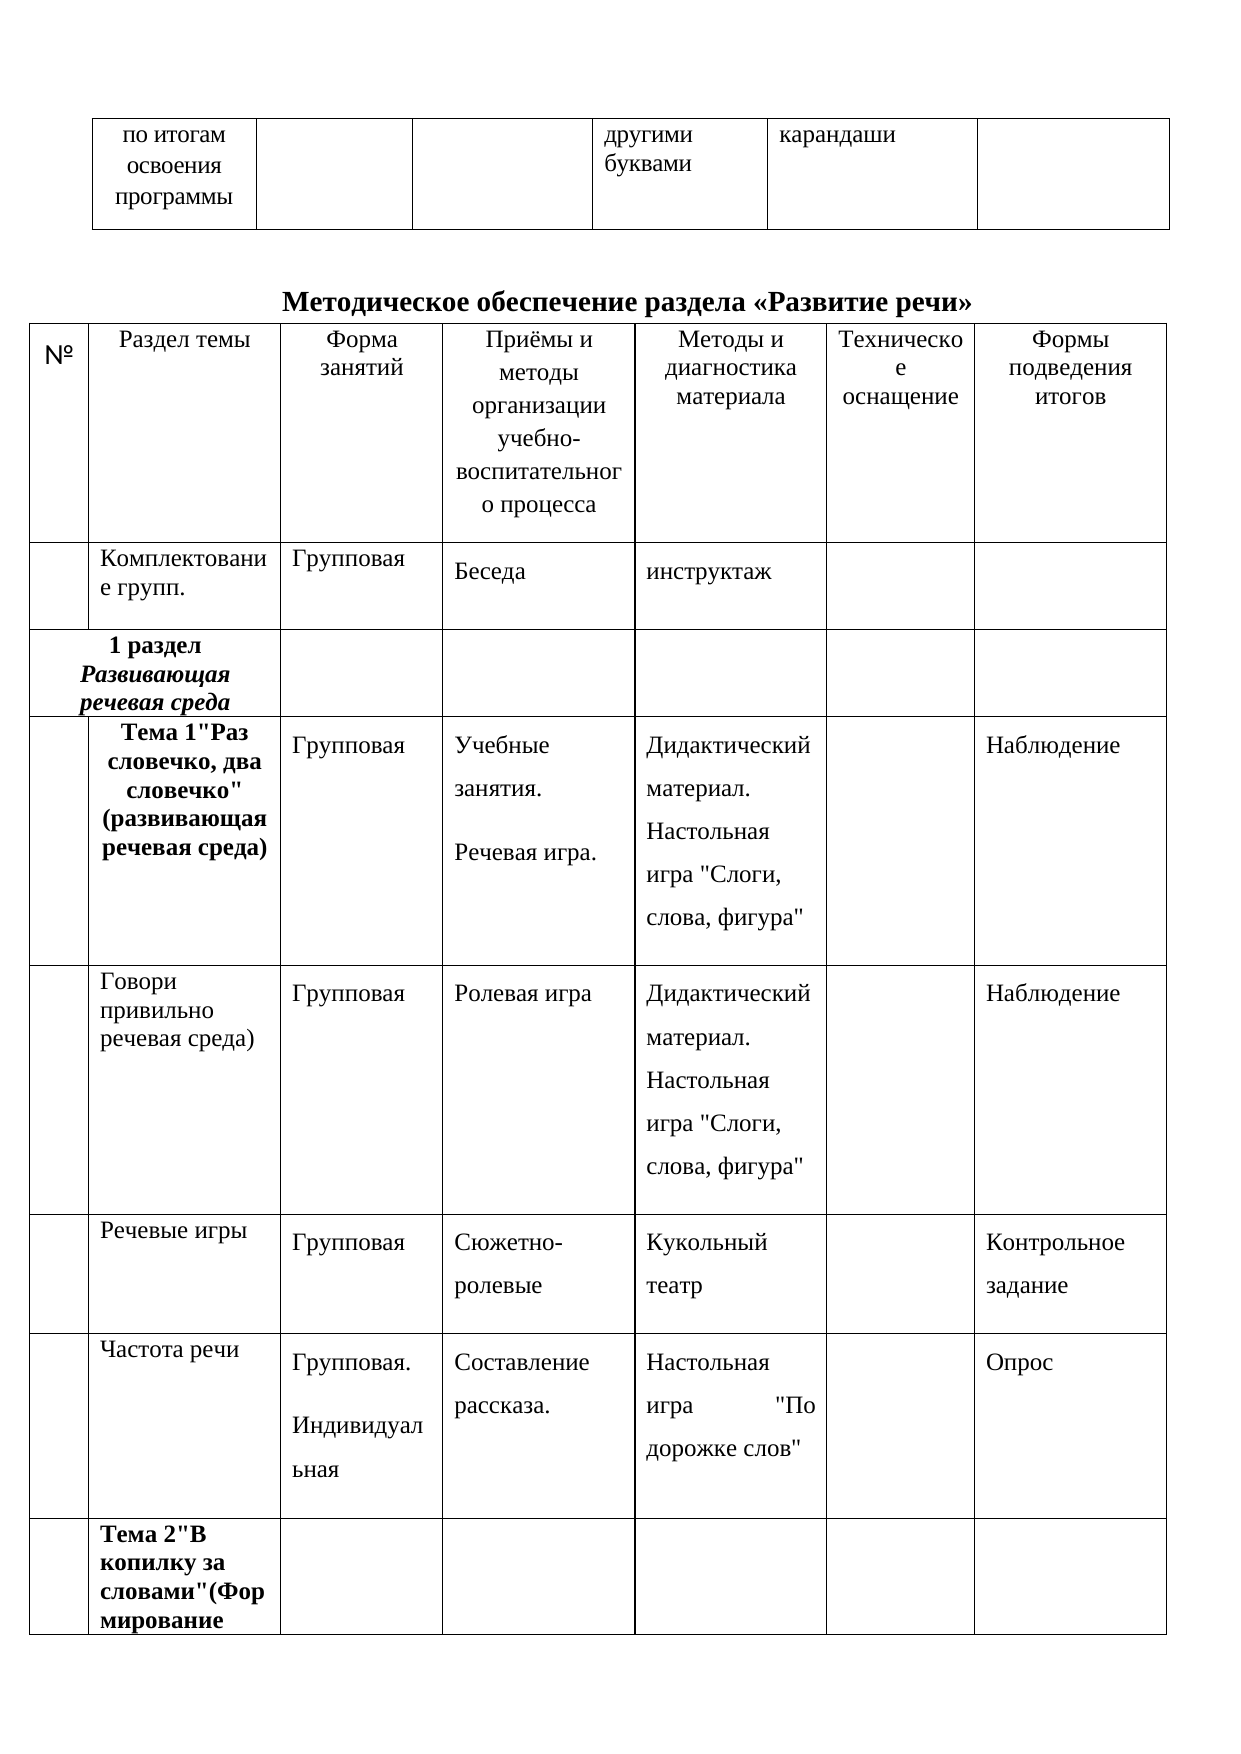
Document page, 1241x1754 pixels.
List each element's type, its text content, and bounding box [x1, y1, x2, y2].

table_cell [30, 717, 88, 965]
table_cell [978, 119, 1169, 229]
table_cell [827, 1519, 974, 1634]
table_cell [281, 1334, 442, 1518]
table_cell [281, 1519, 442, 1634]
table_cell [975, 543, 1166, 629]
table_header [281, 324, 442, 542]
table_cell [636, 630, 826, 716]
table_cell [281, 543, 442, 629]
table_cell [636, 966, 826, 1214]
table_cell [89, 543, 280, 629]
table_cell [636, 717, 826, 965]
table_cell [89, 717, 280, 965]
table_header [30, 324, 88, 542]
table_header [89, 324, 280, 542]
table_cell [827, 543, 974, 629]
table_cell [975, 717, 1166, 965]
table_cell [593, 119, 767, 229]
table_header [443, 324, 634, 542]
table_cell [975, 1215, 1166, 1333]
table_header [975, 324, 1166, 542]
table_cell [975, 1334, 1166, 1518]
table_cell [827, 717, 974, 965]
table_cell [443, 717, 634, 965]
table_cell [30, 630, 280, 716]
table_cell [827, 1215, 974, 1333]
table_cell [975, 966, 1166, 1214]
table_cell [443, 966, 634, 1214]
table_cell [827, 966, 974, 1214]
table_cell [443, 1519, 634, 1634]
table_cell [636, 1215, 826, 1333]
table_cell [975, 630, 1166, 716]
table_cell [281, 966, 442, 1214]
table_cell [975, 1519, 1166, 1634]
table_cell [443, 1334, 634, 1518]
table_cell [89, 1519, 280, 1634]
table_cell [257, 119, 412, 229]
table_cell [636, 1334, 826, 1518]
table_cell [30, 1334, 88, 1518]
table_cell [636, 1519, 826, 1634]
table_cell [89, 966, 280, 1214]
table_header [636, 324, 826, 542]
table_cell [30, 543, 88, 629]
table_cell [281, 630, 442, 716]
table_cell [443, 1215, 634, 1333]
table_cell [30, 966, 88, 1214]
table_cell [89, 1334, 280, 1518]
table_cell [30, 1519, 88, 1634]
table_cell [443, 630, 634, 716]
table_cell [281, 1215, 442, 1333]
text Методическое обеспечение раздела «Развитие речи» [103, 284, 1152, 318]
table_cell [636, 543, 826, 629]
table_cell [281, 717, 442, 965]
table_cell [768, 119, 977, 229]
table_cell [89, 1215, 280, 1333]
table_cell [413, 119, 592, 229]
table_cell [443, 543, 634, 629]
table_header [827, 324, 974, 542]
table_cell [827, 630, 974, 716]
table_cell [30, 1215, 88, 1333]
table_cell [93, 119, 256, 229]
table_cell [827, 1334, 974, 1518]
